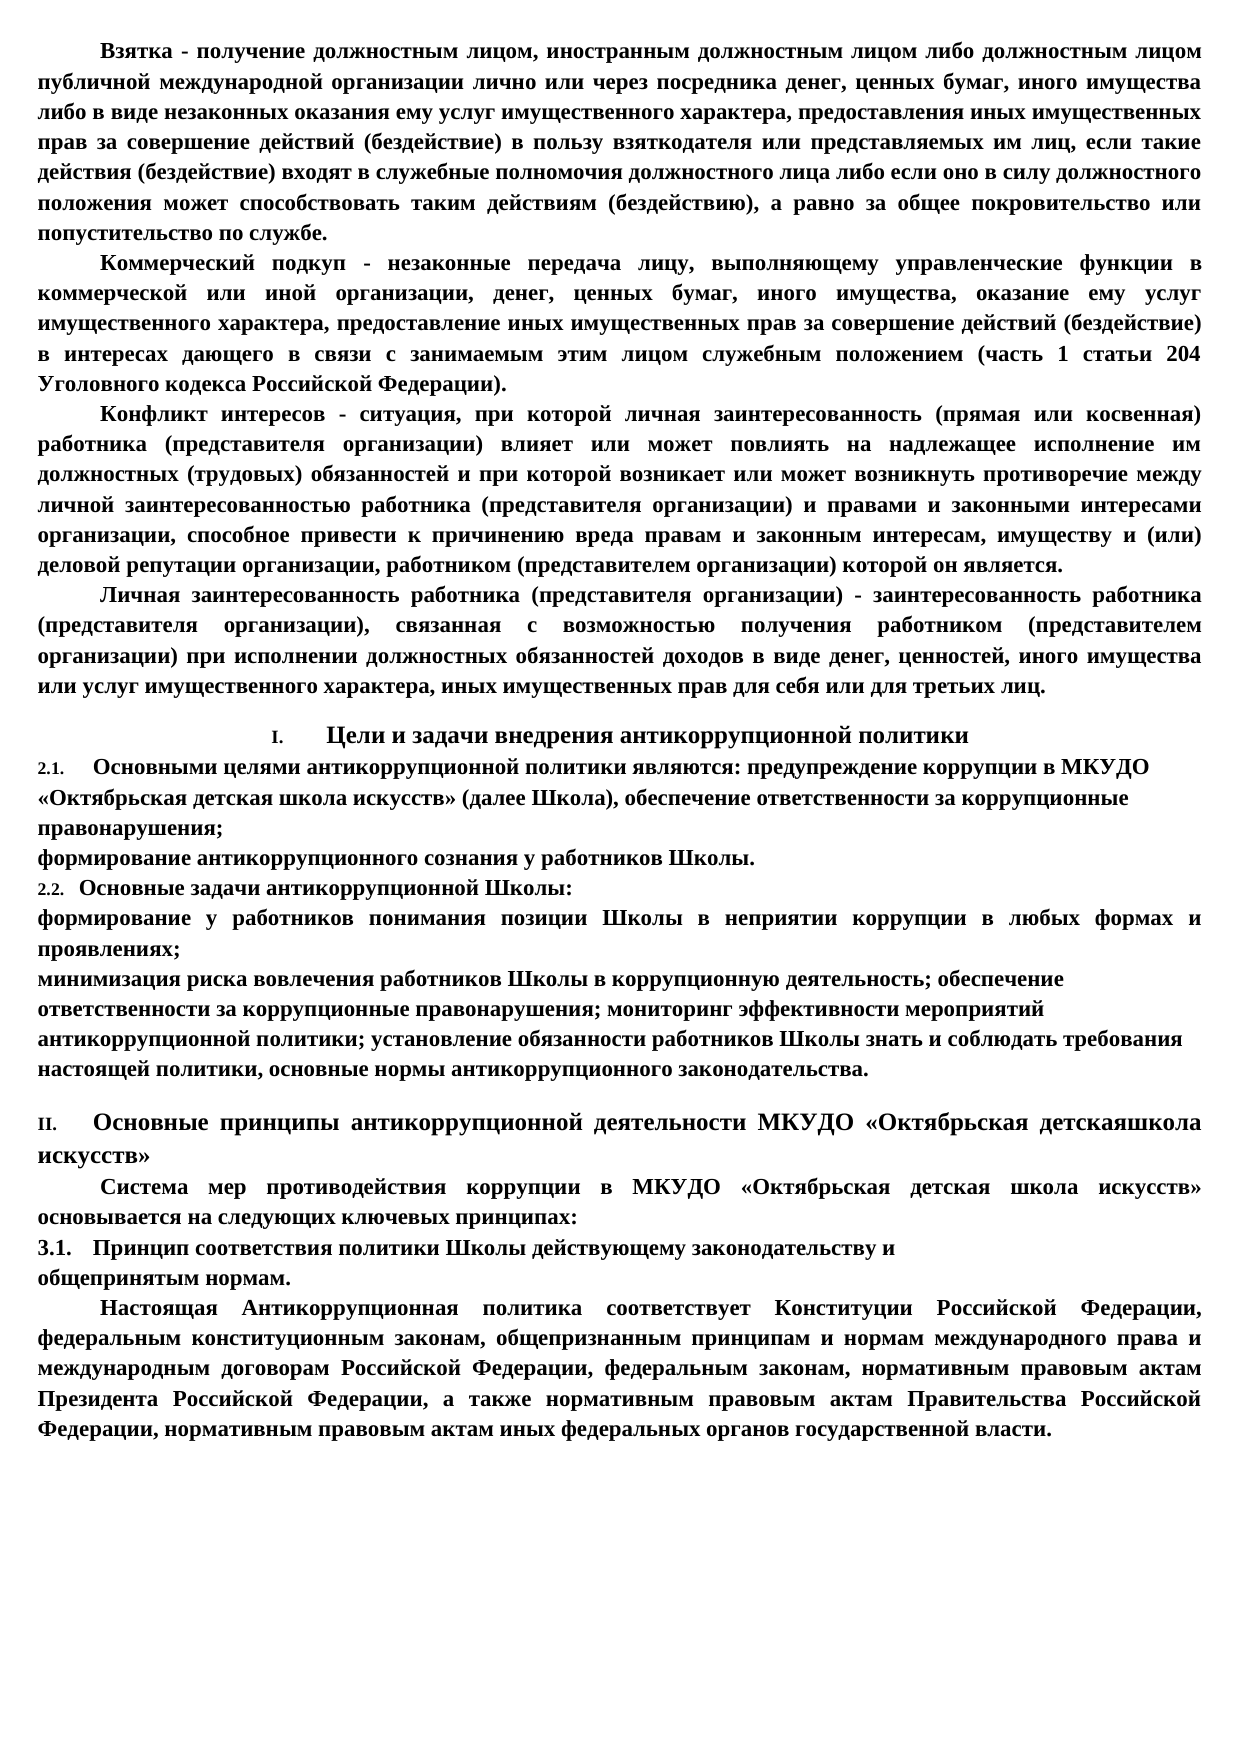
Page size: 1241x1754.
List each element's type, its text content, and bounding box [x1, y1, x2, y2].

text Настоящая Антикоррупционная политика соответствует Конституции Российской Федерации, федеральным конституционным законам, общепризнанным принципам и нормам международного права и международным договорам Российской Федерации, федеральным законам, нормативным правовым актам Президента Российской Федерации, а также нормативным правовым актам Правительства Российской Федерации, нормативным правовым актам иных федеральных органов государственной власти. [37, 1294, 1203, 1441]
text формирование у работников понимания позиции Школы в неприятии коррупции в любых формах и проявлениях; [37, 904, 1203, 961]
text Конфликт интересов - ситуация, при которой личная заинтересованность (прямая или косвенная) работника (представителя организации) влияет или может повлиять на надлежащее исполнение им должностных (трудовых) обязанностей и при которой возникает или может возникнуть противоречие между личной заинтересованностью работника (представителя организации) и правами и законными интересами организации, способное привести к причинению вреда правам и законным интересам, имуществу и (или) деловой репутации организации, работником (представителем организации) которой он является. [37, 400, 1203, 577]
text Личная заинтересованность работника (представителя организации) - заинтересованность работника (представителя организации), связанная с возможностью получения работником (представителем организации) при исполнении должностных обязанностей доходов в виде денег, ценностей, иного имущества или услуг имущественного характера, иных имущественных прав для себя или для третьих лиц. [37, 581, 1203, 698]
text Система мер противодействия коррупции в МКУДО «Октябрьская детская школа искусств» основывается на следующих ключевых принципах: [37, 1173, 1203, 1230]
list Основные принципы антикоррупционной деятельности МКУДО «Октябрьская детскаяшкола искусств» [37, 1107, 1203, 1169]
text Взятка - получение должностным лицом, иностранным должностным лицом либо должностным лицом публичной международной организации лично или через посредника денег, ценных бумаг, иного имущества либо в виде незаконных оказания ему услуг имущественного характера, предоставления иных имущественных прав за совершение действий (бездействие) в пользу взяткодателя или представляемых им лиц, если такие действия (бездействие) входят в служебные полномочия должностного лица либо если оно в силу должностного положения может способствовать таким действиям (бездействию), а равно за общее покровительство или попустительство по службе. [37, 37, 1203, 245]
text формирование антикоррупционного сознания у работников Школы. [37, 844, 1203, 870]
text общепринятым нормам. [37, 1264, 1203, 1290]
list Цели и задачи внедрения антикоррупционной политики [37, 720, 1203, 749]
list Основные задачи антикоррупционной Школы: [37, 874, 1203, 901]
text минимизация риска вовлечения работников Школы в коррупционную деятельность; обеспечение ответственности за коррупционные правонарушения; мониторинг эффективности мероприятий антикоррупционной политики; установление обязанности работников Школы знать и соблюдать требования настоящей политики, основные нормы антикоррупционного законодательства. [37, 965, 1203, 1082]
list Основными целями антикоррупционной политики являются: предупреждение коррупции в МКУДО «Октябрьская детская школа искусств» (далее Школа), обеспечение ответственности за коррупционные правонарушения; [37, 753, 1203, 840]
text 3.1. Принцип соответствия политики Школы действующему законодательству и [37, 1233, 1203, 1260]
text Коммерческий подкуп - незаконные передача лицу, выполняющему управленческие функции в коммерческой или иной организации, денег, ценных бумаг, иного имущества, оказание ему услуг имущественного характера, предоставление иных имущественных прав за совершение действий (бездействие) в интересах дающего в связи с занимаемым этим лицом служебным положением (часть 1 статьи 204 Уголовного кодекса Российской Федерации). [37, 249, 1203, 396]
